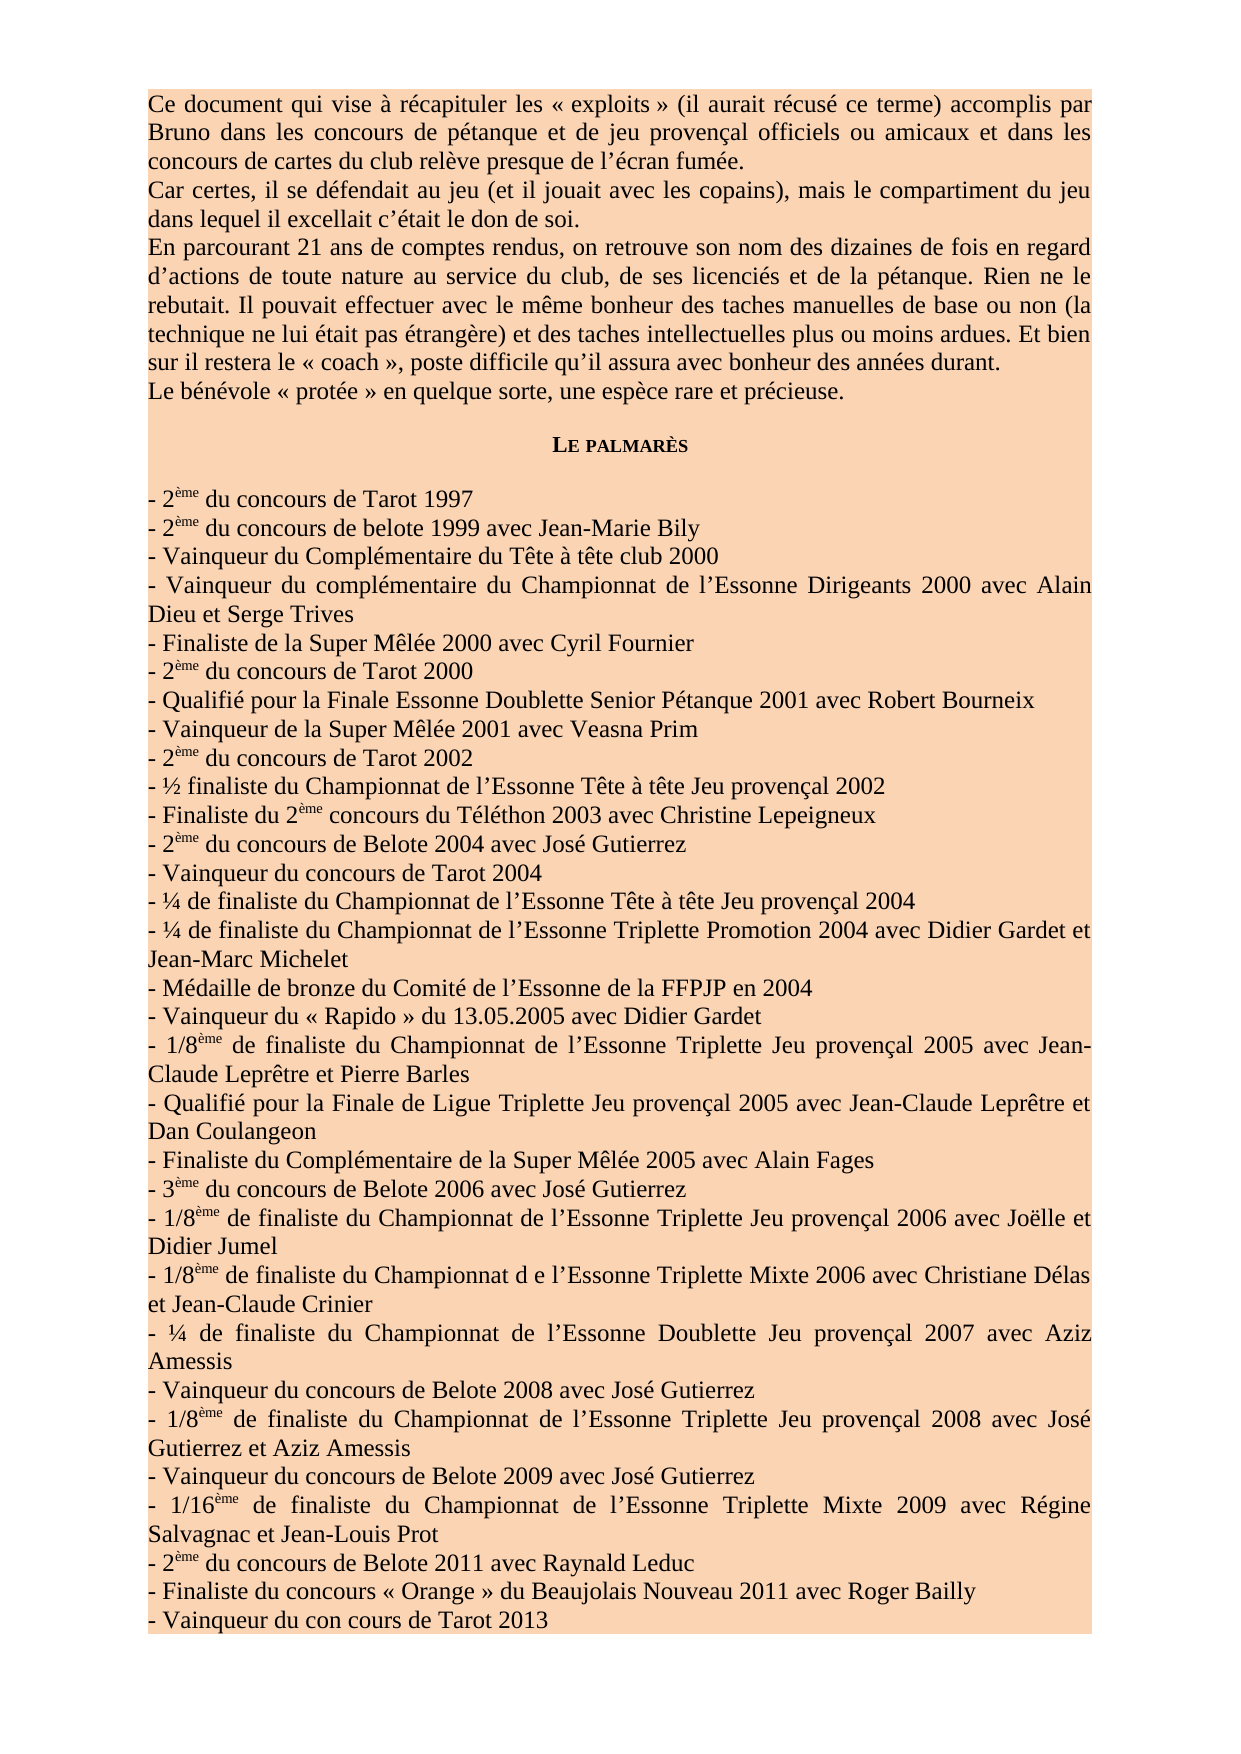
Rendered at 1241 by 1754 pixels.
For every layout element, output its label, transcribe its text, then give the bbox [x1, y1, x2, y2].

text - 3ème du concours de Belote 2006 avec José Gutierrez [148, 1174, 1092, 1203]
text - Vainqueur du con cours de Tarot 2013 [148, 1605, 1092, 1634]
text - 2ème du concours de Belote 2004 avec José Gutierrez [148, 829, 1092, 858]
text - 2ème du concours de Tarot 2000 [148, 656, 1092, 685]
text Car certes, il se défendait au jeu (et il jouait avec les copains), mais le compartiment du jeu dans lequel il excellait c’était le don de soi. [148, 175, 1092, 232]
text Le bénévole « protée » en quelque sorte, une espèce rare et précieuse. [148, 376, 1092, 405]
text - 2ème du concours de belote 1999 avec Jean-Marie Bily [148, 513, 1092, 541]
text En parcourant 21 ans de comptes rendus, on retrouve son nom des dizaines de fois en regard d’actions de toute nature au service du club, de ses licenciés et de la pétanque. Rien ne le rebutait. Il pouvait effectuer avec le même bonheur des taches manuelles de base ou non (la technique ne lui était pas étrangère) et des taches intellectuelles plus ou moins ardues. Et bien sur il restera le « coach », poste difficile qu’il assura avec bonheur des années durant. [148, 232, 1092, 376]
text - Finaliste du concours « Orange » du Beaujolais Nouveau 2011 avec Roger Bailly [148, 1576, 1092, 1605]
text - ¼ de finaliste du Championnat de l’Essonne Doublette Jeu provençal 2007 avec Aziz Amessis [148, 1318, 1092, 1375]
text Ce document qui vise à récapituler les « exploits » (il aurait récusé ce terme) accomplis par Bruno dans les concours de pétanque et de jeu provençal officiels ou amicaux et dans les concours de cartes du club relève presque de l’écran fumée. [148, 89, 1092, 175]
text - Vainqueur du concours de Tarot 2004 [148, 858, 1092, 886]
text - ½ finaliste du Championnat de l’Essonne Tête à tête Jeu provençal 2002 [148, 771, 1092, 800]
text - Vainqueur du Complémentaire du Tête à tête club 2000 [148, 541, 1092, 570]
text - Vainqueur du complémentaire du Championnat de l’Essonne Dirigeants 2000 avec Alain Dieu et Serge Trives [148, 570, 1092, 628]
text - Qualifié pour la Finale de Ligue Triplette Jeu provençal 2005 avec Jean-Claude Leprêtre et Dan Coulangeon [148, 1088, 1092, 1145]
text - 1/8ème de finaliste du Championnat de l’Essonne Triplette Jeu provençal 2006 avec Joëlle et Didier Jumel [148, 1203, 1092, 1260]
text - Médaille de bronze du Comité de l’Essonne de la FFPJP en 2004 [148, 973, 1092, 1001]
text - 1/8ème de finaliste du Championnat de l’Essonne Triplette Jeu provençal 2005 avec Jean-Claude Leprêtre et Pierre Barles [148, 1030, 1092, 1088]
text - 2ème du concours de Tarot 1997 [148, 484, 1092, 513]
text Le palmarès [148, 431, 1092, 458]
text - Finaliste du 2ème concours du Téléthon 2003 avec Christine Lepeigneux [148, 800, 1092, 829]
text - ¼ de finaliste du Championnat de l’Essonne Triplette Promotion 2004 avec Didier Gardet et Jean-Marc Michelet [148, 915, 1092, 973]
text - Qualifié pour la Finale Essonne Doublette Senior Pétanque 2001 avec Robert Bourneix [148, 685, 1092, 714]
text - 2ème du concours de Tarot 2002 [148, 743, 1092, 771]
text - 1/8ème de finaliste du Championnat d e l’Essonne Triplette Mixte 2006 avec Christiane Délas et Jean-Claude Crinier [148, 1260, 1092, 1318]
text - ¼ de finaliste du Championnat de l’Essonne Tête à tête Jeu provençal 2004 [148, 886, 1092, 915]
text - 1/16ème de finaliste du Championnat de l’Essonne Triplette Mixte 2009 avec Régine Salvagnac et Jean-Louis Prot [148, 1490, 1092, 1548]
text - 2ème du concours de Belote 2011 avec Raynald Leduc [148, 1548, 1092, 1576]
text - Finaliste de la Super Mêlée 2000 avec Cyril Fournier [148, 628, 1092, 656]
text - Finaliste du Complémentaire de la Super Mêlée 2005 avec Alain Fages [148, 1145, 1092, 1174]
text - 1/8ème de finaliste du Championnat de l’Essonne Triplette Jeu provençal 2008 avec José Gutierrez et Aziz Amessis [148, 1404, 1092, 1461]
text - Vainqueur du concours de Belote 2008 avec José Gutierrez [148, 1375, 1092, 1404]
text - Vainqueur du « Rapido » du 13.05.2005 avec Didier Gardet [148, 1001, 1092, 1030]
text - Vainqueur de la Super Mêlée 2001 avec Veasna Prim [148, 714, 1092, 743]
text - Vainqueur du concours de Belote 2009 avec José Gutierrez [148, 1461, 1092, 1490]
